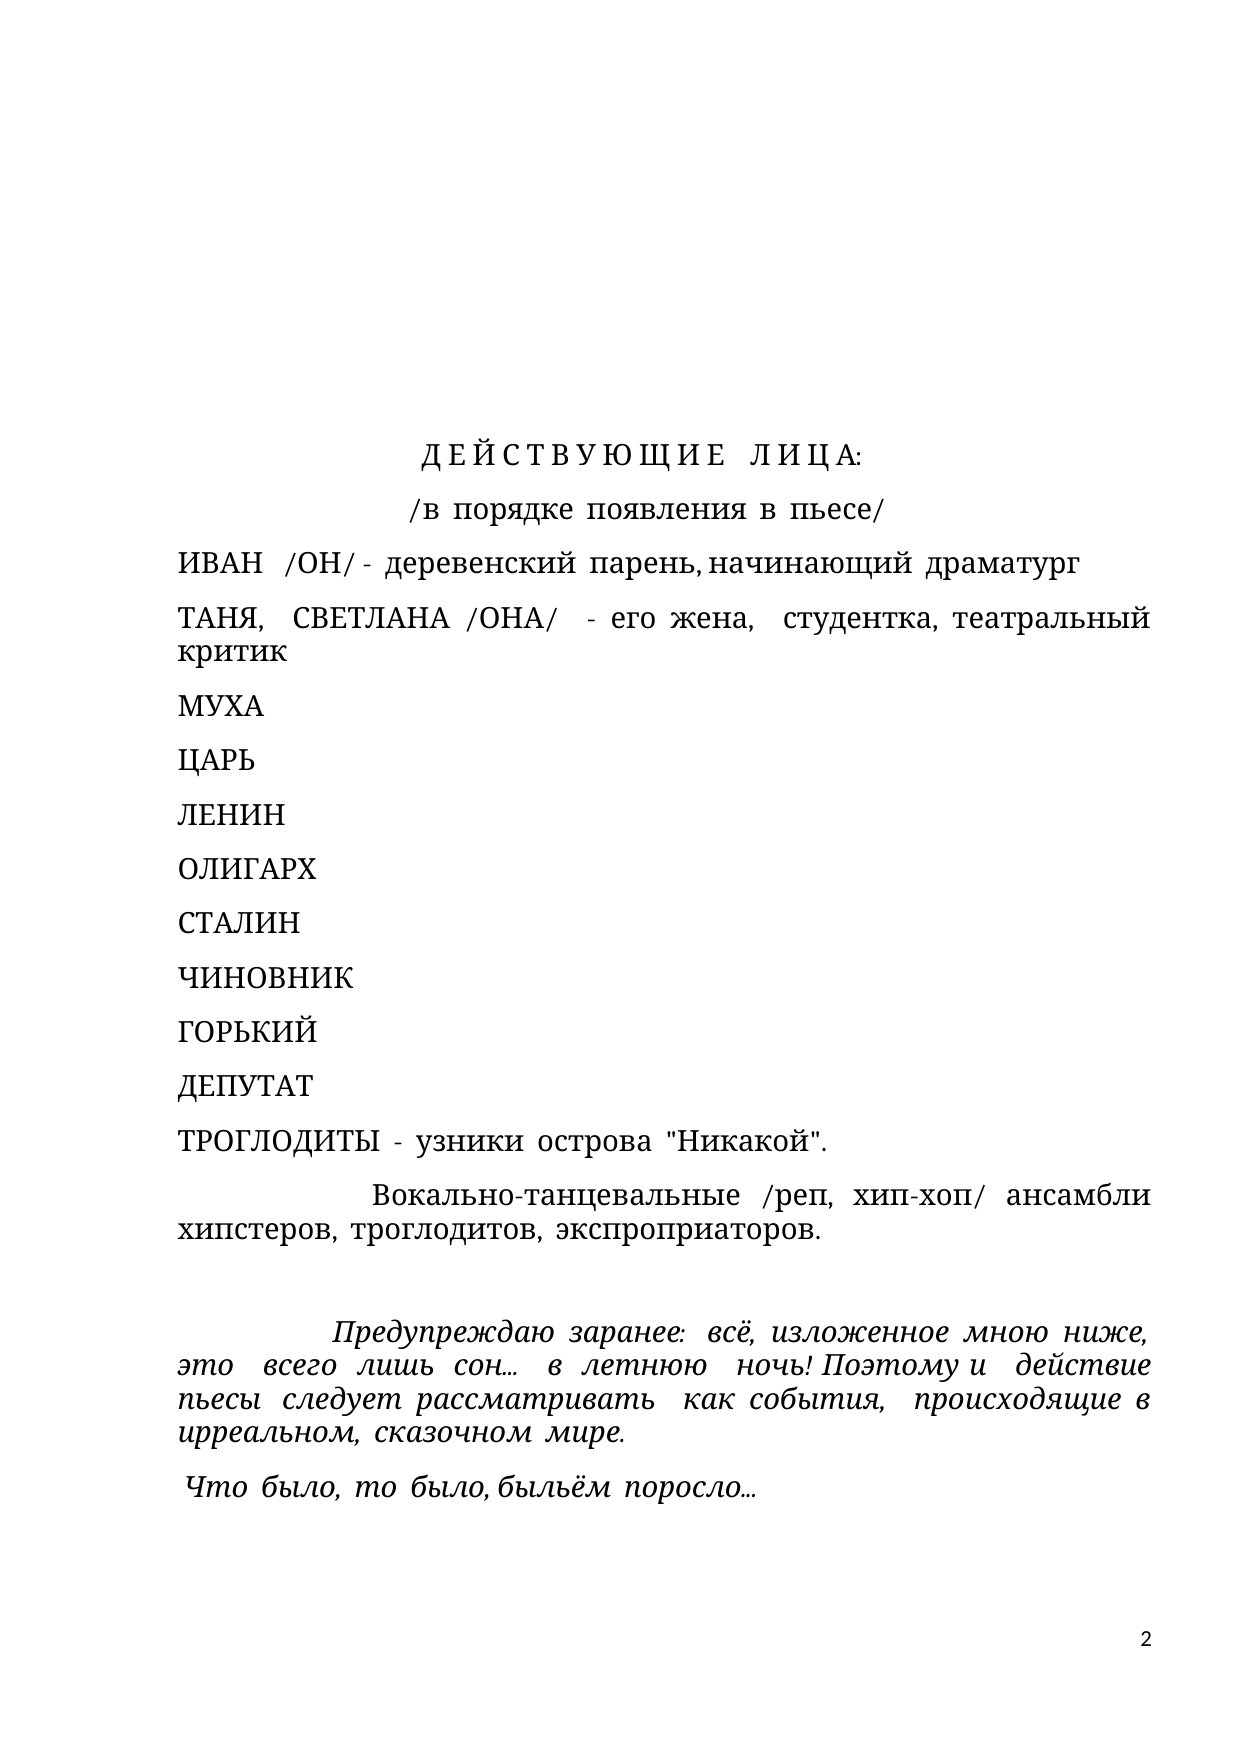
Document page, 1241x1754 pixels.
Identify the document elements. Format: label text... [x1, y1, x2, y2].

text Д Е Й С Т В У Ю Щ И Е Л И Ц А: [177, 439, 1152, 472]
text ТАНЯ, СВЕТЛАНА /ОНА/ - его жена, студентка, театральный критик [177, 602, 1152, 669]
text ЦАРЬ [177, 744, 1152, 778]
text ЛЕНИН [177, 799, 1152, 832]
text Предупреждаю заранее: всё, изложенное мною ниже, это всего лишь сон... в летнюю ночь! Поэтому и действие пьесы следует рассматривать как события, происходящие в ирреальном, сказочном мире. [177, 1316, 1152, 1450]
text /в порядке появления в пьесе/ [177, 493, 1152, 527]
text МУХА [177, 690, 1152, 723]
text ДЕПУТАТ [177, 1071, 1152, 1104]
text ИВАН /ОН/ - деревенский парень, начинающий драматург [177, 548, 1152, 581]
text ОЛИГАРХ [177, 853, 1152, 887]
text ГОРЬКИЙ [177, 1016, 1152, 1050]
text Что было, то было, быльём поросло... [177, 1471, 1152, 1504]
text СТАЛИН [177, 907, 1152, 941]
text Вокально-танцевальные /реп, хип-хоп/ ансамбли хипстеров, троглодитов, экспроприаторов. [177, 1179, 1152, 1246]
text ЧИНОВНИК [177, 962, 1152, 995]
text ТРОГЛОДИТЫ - узники острова "Никакой". [177, 1125, 1152, 1158]
